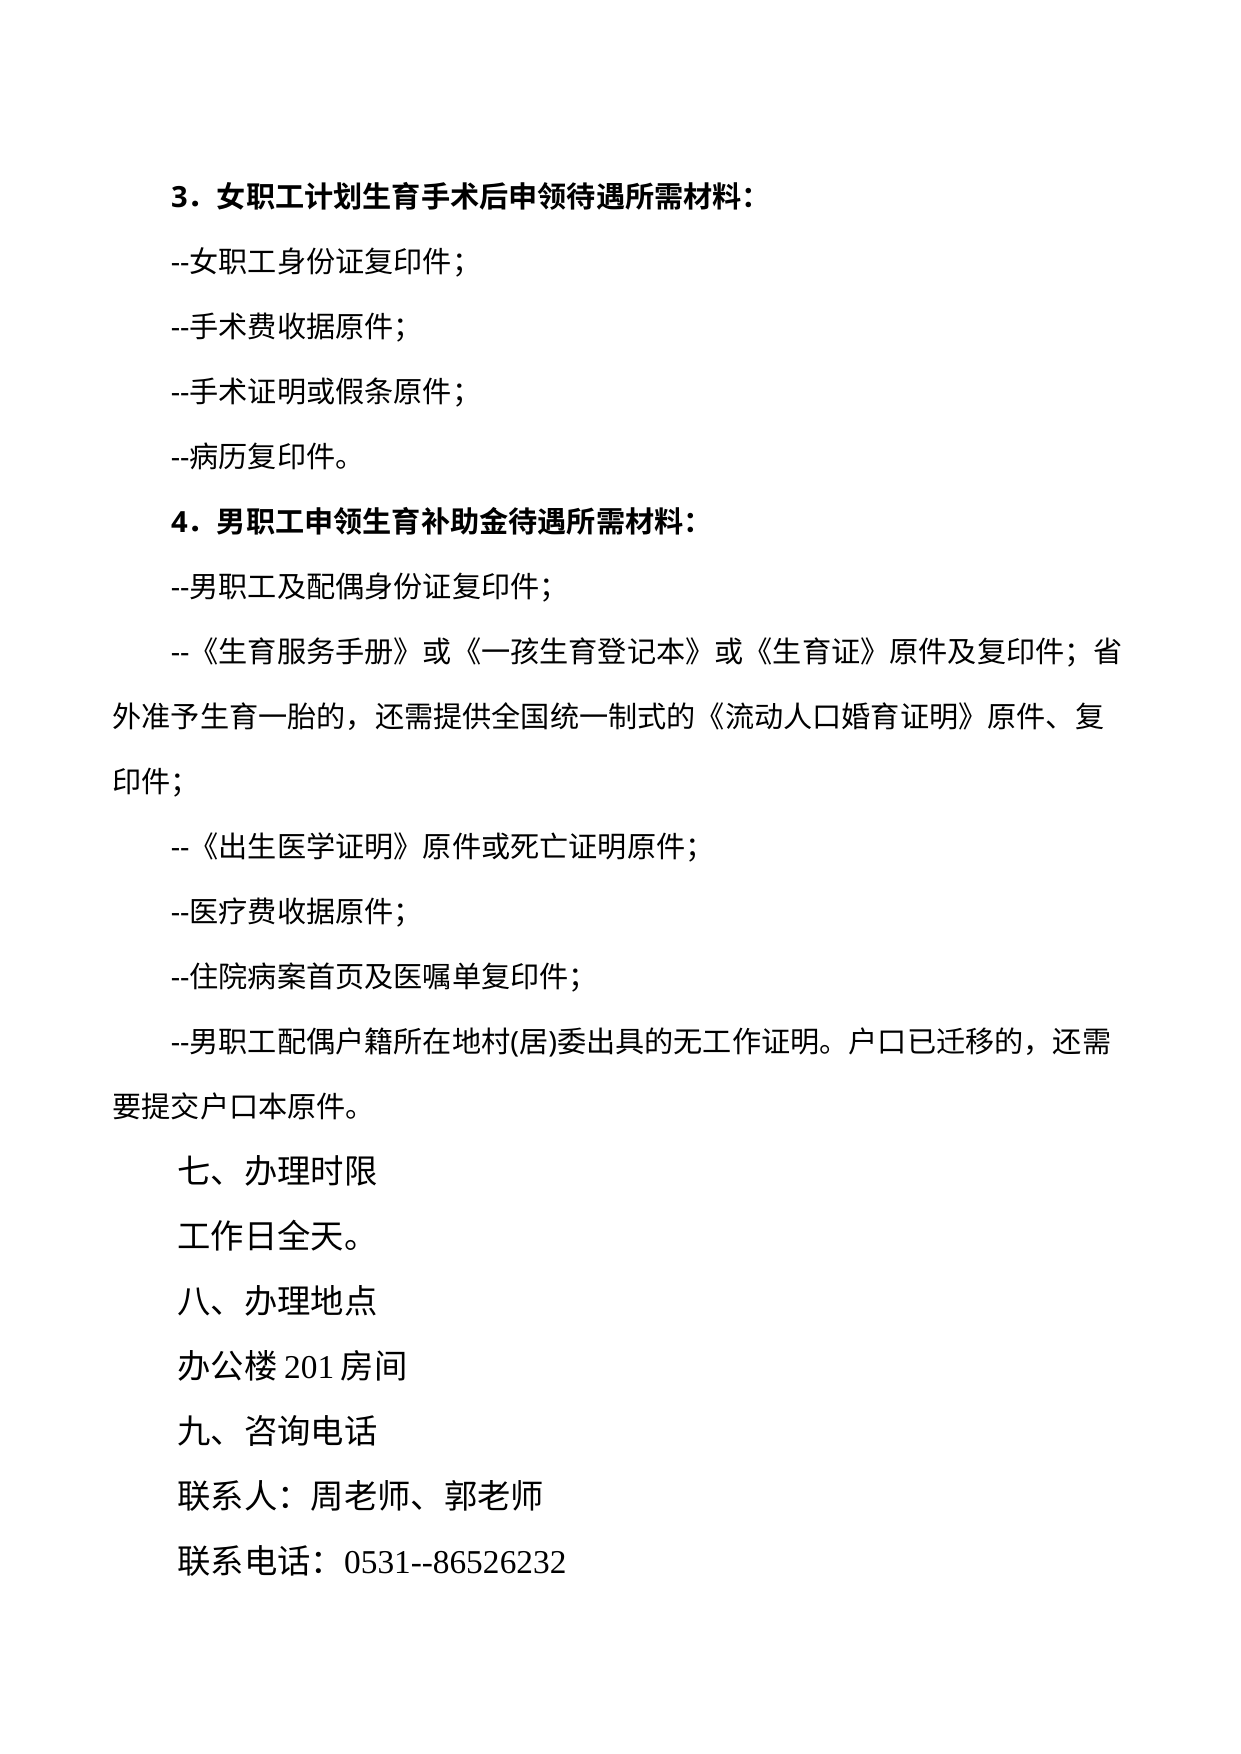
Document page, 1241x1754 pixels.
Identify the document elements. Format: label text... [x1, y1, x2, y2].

text --手术费收据原件； [112, 292, 1128, 357]
text 联系电话：0531--86526232 [112, 1527, 1128, 1592]
text --男职工配偶户籍所在地村(居)委出具的无工作证明。户口已迁移的，还需要提交户口本原件。 [112, 1007, 1128, 1137]
text --女职工身份证复印件； [112, 227, 1128, 292]
text --《出生医学证明》原件或死亡证明原件； [112, 812, 1128, 877]
text --医疗费收据原件； [112, 877, 1128, 942]
text --《生育服务手册》或《一孩生育登记本》或《生育证》原件及复印件；省外准予生育一胎的，还需提供全国统一制式的《流动人口婚育证明》原件、复印件； [112, 617, 1128, 812]
text 工作日全天。 [112, 1202, 1128, 1267]
text --手术证明或假条原件； [112, 357, 1128, 422]
text 办公楼201房间 [112, 1332, 1128, 1397]
text 七、办理时限 [112, 1137, 1128, 1202]
text --男职工及配偶身份证复印件； [112, 552, 1128, 617]
text --住院病案首页及医嘱单复印件； [112, 942, 1128, 1007]
text 联系人：周老师、郭老师 [112, 1462, 1128, 1527]
text --病历复印件。 [112, 422, 1128, 487]
text 八、办理地点 [112, 1267, 1128, 1332]
text 九、咨询电话 [112, 1397, 1128, 1462]
text 3．女职工计划生育手术后申领待遇所需材料： [112, 162, 1128, 227]
text 4．男职工申领生育补助金待遇所需材料： [112, 487, 1128, 552]
